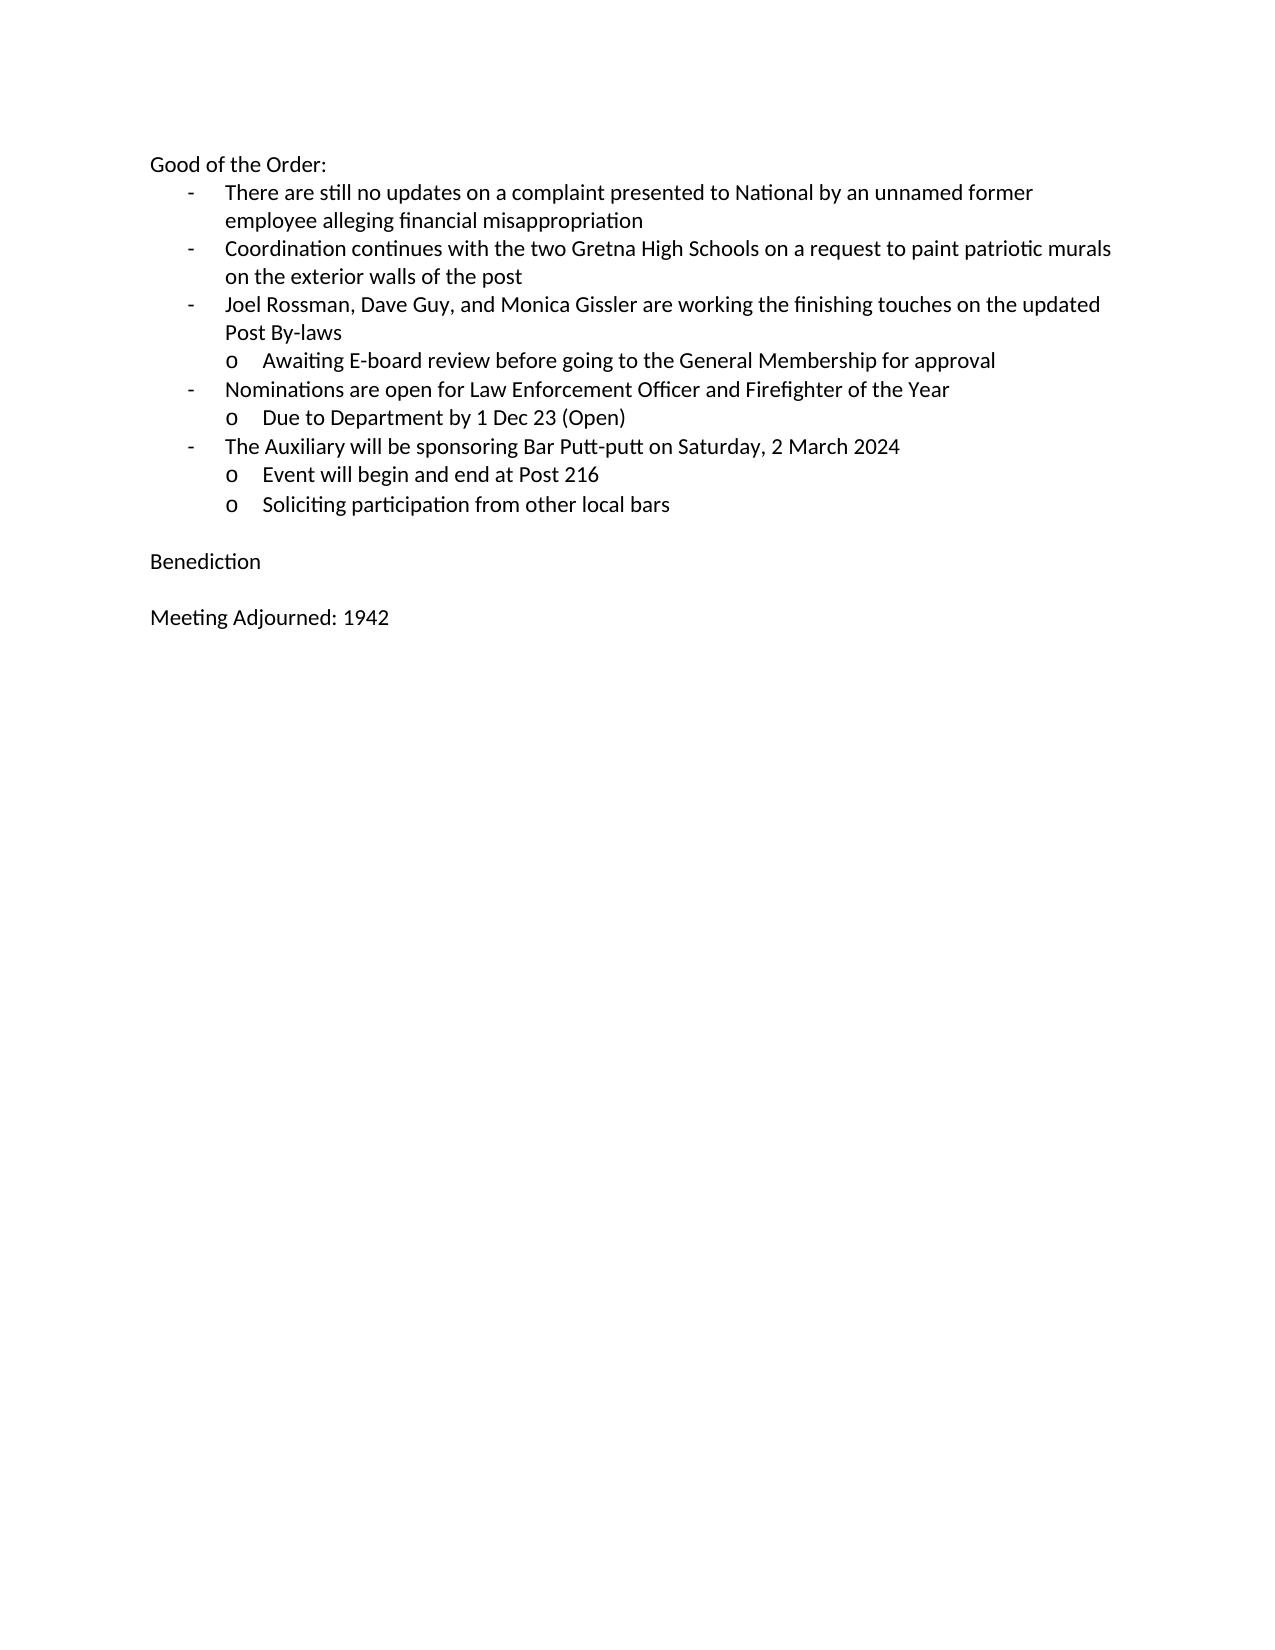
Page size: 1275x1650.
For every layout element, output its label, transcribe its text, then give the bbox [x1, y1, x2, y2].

list Joel Rossman, Dave Guy, and Monica Gissler are working the finishing touches on the updated Post By-laws [187, 290, 1125, 346]
list Awaiting E-board review before going to the General Membership for approval [225, 346, 1125, 375]
list Nominations are open for Law Enforcement Officer and Firefighter of the Year [187, 375, 1125, 403]
list The Auxiliary will be sponsoring Bar Putt-putt on Saturday, 2 March 2024 [187, 432, 1125, 461]
list There are still no updates on a complaint presented to National by an unnamed former employee alleging financial misappropriation [187, 178, 1125, 234]
text Meeting Adjourned: 1942 [150, 603, 1125, 631]
list Soliciting participation from other local bars [225, 490, 1125, 519]
text Benediction [150, 547, 1125, 575]
list Due to Department by 1 Dec 23 (Open) [225, 403, 1125, 432]
list Coordination continues with the two Gretna High Schools on a request to paint patriotic murals on the exterior walls of the post [187, 234, 1125, 290]
text Good of the Order: [150, 150, 1125, 178]
list Event will begin and end at Post 216 [225, 461, 1125, 490]
